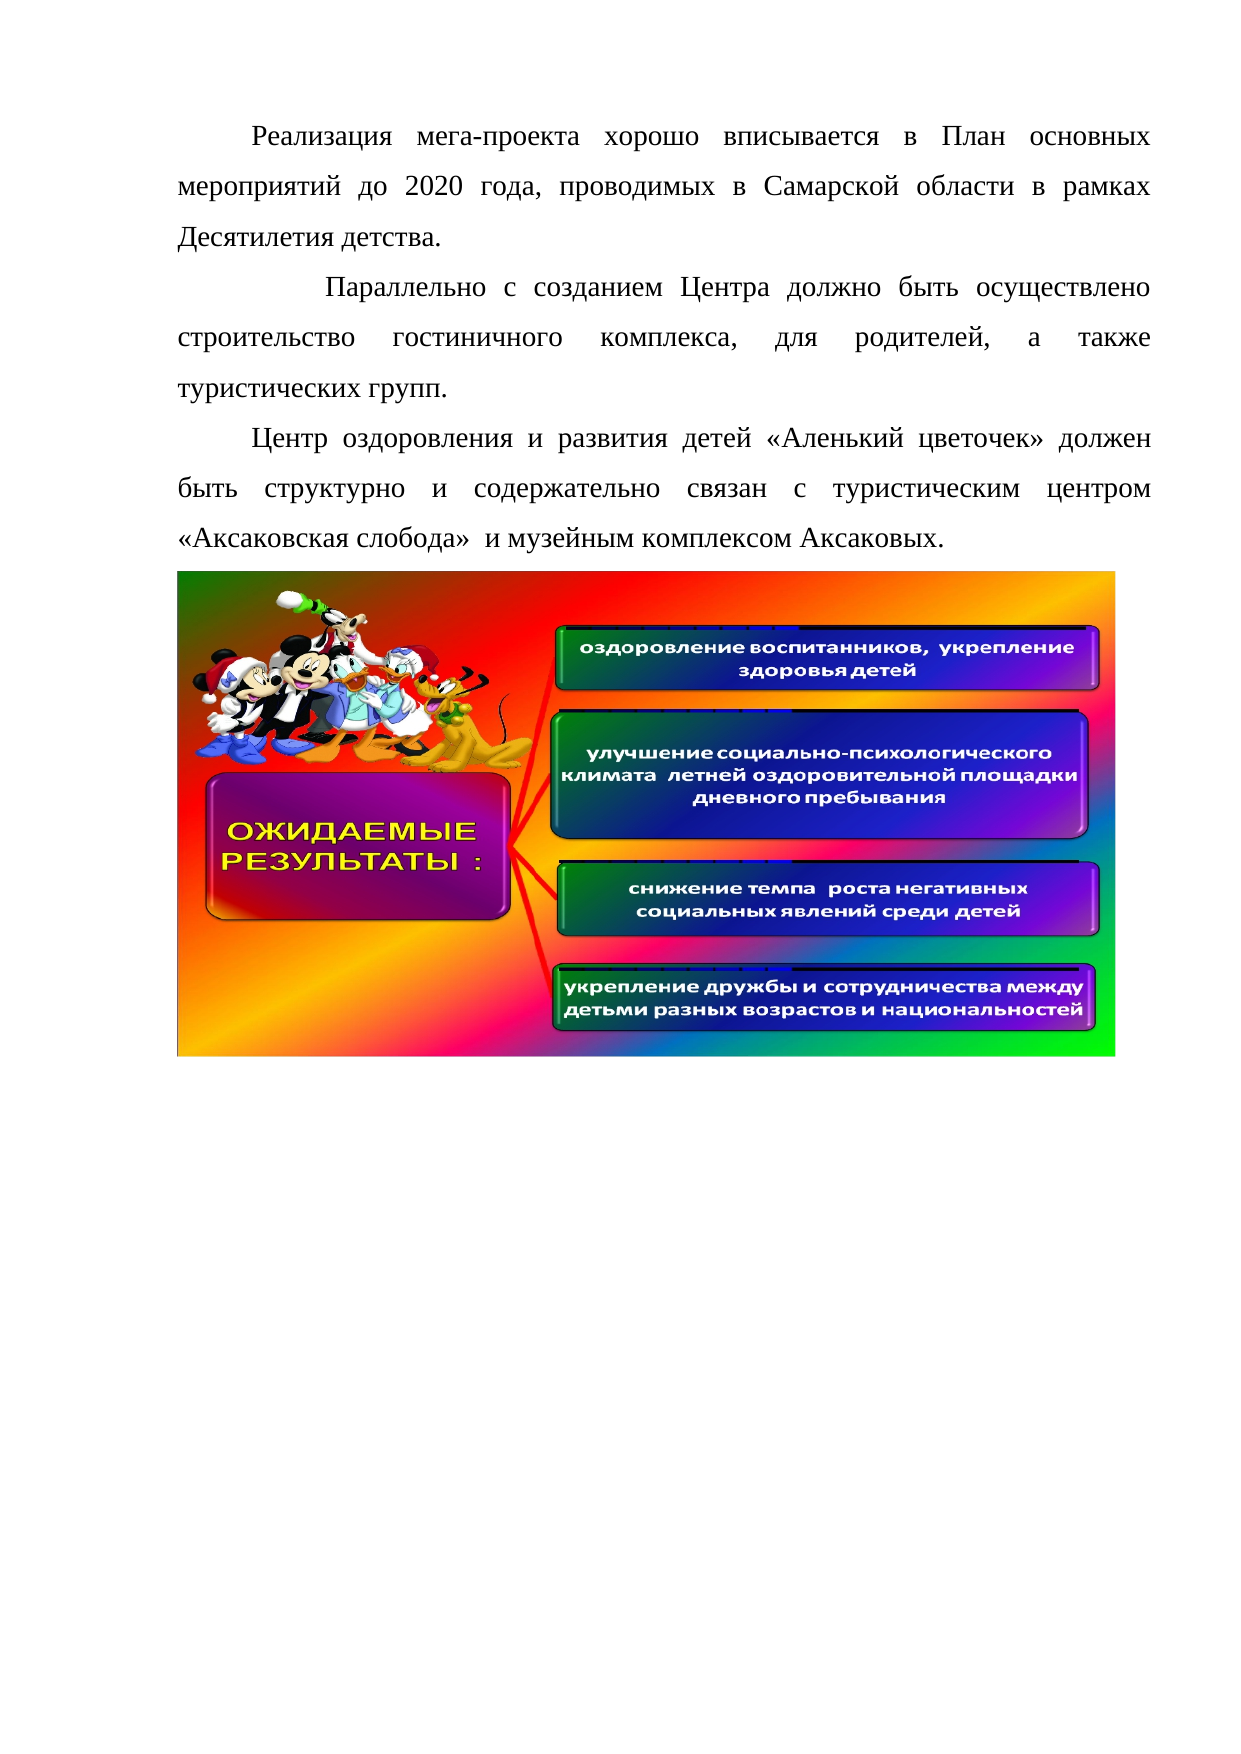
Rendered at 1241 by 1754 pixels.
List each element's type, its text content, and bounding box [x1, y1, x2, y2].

text Центр оздоровления и развития детей «Аленький цветочек» должен быть структурно и содержательно связан с туристическим центром «Аксаковская слобода» и музейным комплексом Аксаковых. [177, 504, 1152, 554]
text Центр оздоровления и развития детей «Аленький цветочек» должен быть структурно и содержательно связан с туристическим центром «Аксаковская слобода» и музейным комплексом Аксаковых. [177, 420, 1152, 470]
text Реализация мега-проекта хорошо вписывается в План основных мероприятий до 2020 года, проводимых в Самарской области в рамках Десятилетия детства. [177, 118, 1152, 252]
text Параллельно с созданием Центра должно быть осуществлено строительство гостиничного комплекса, для родителей, а также туристических групп. [177, 269, 1152, 403]
picture [177, 571, 1116, 1057]
